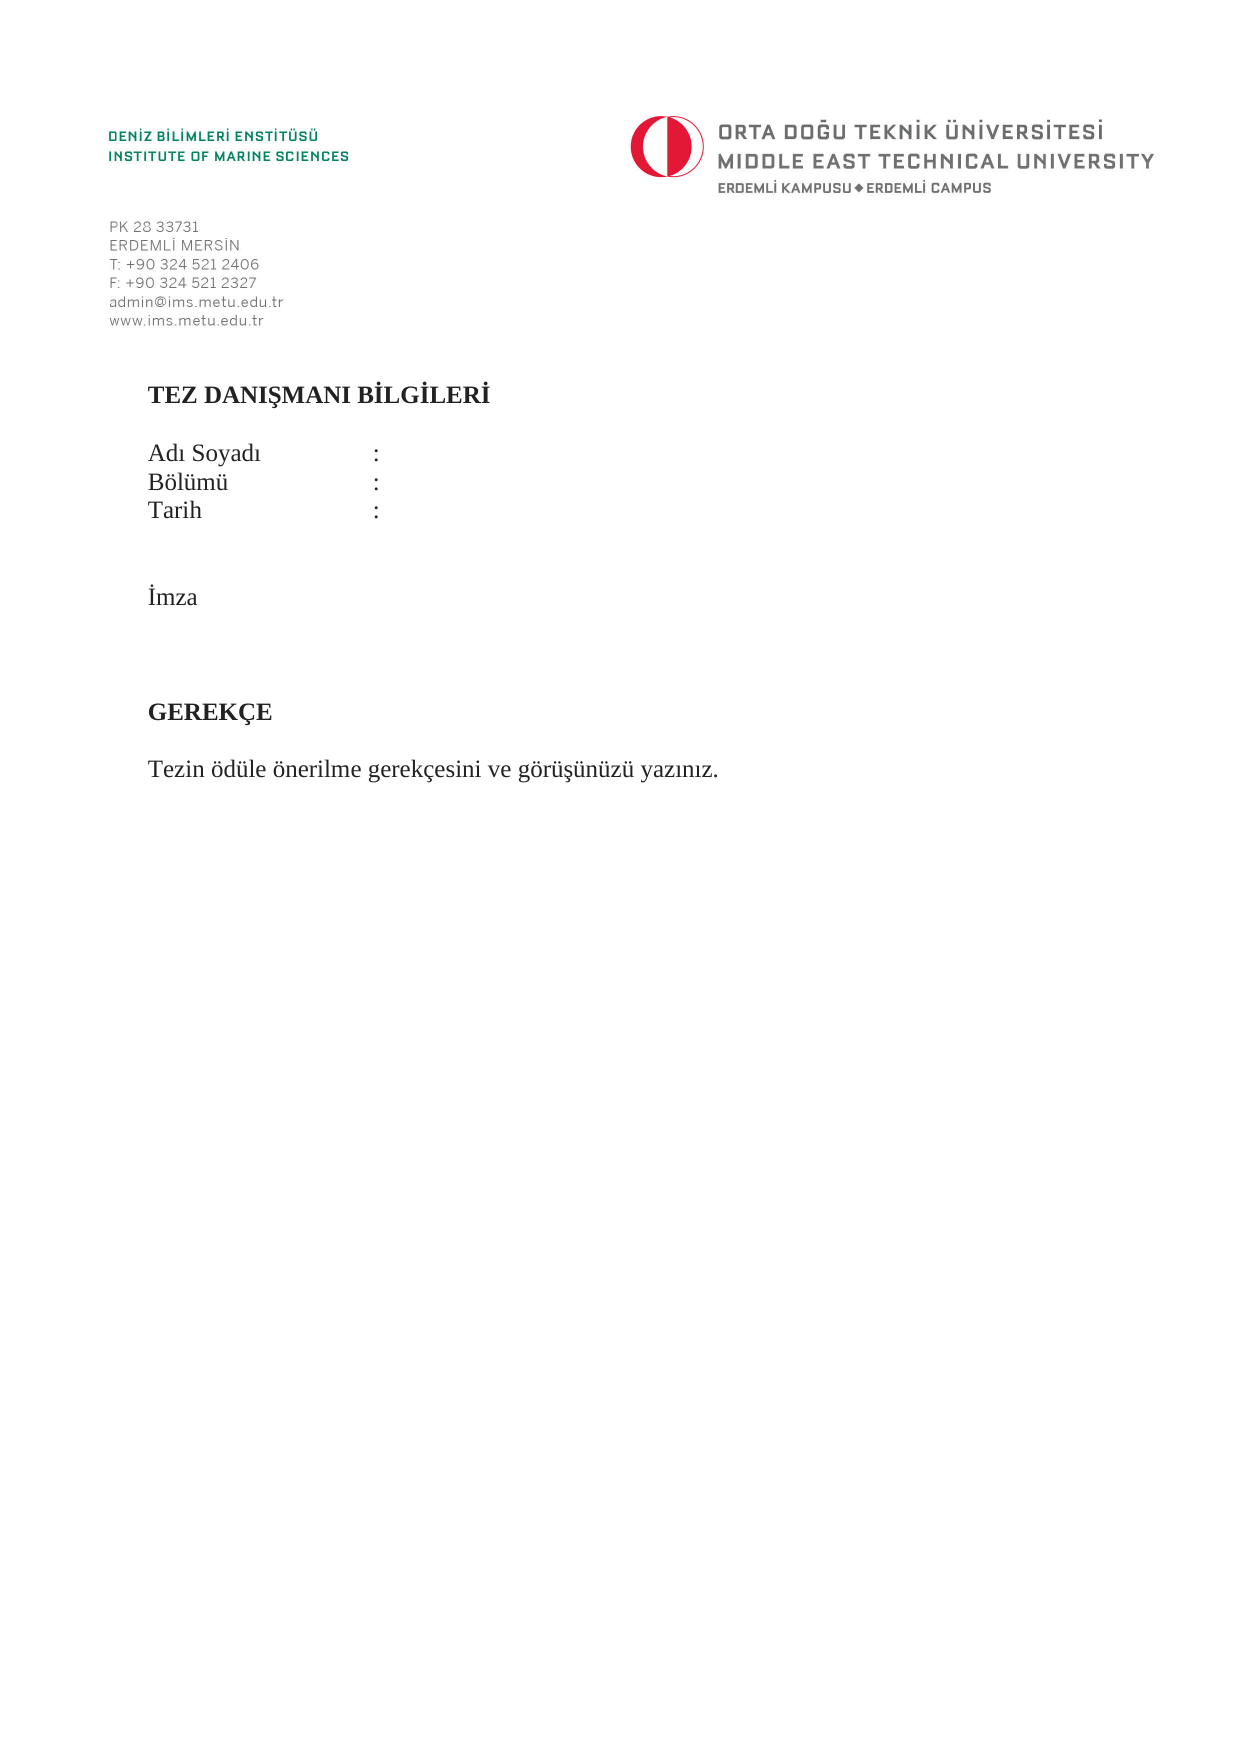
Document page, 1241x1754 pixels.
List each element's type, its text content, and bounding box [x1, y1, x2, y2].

text Bölümü : [148, 467, 1152, 495]
text TEZ DANIŞMANI BİLGİLERİ [148, 381, 1152, 409]
text Adı Soyadı : [148, 438, 1152, 467]
text İmza [148, 582, 1152, 610]
text GEREKÇE [148, 697, 1152, 725]
text Tezin ödüle önerilme gerekçesini ve görüşünüzü yazınız. [148, 754, 1152, 783]
picture [0, 28, 1198, 381]
text Tarih : [148, 495, 1152, 524]
